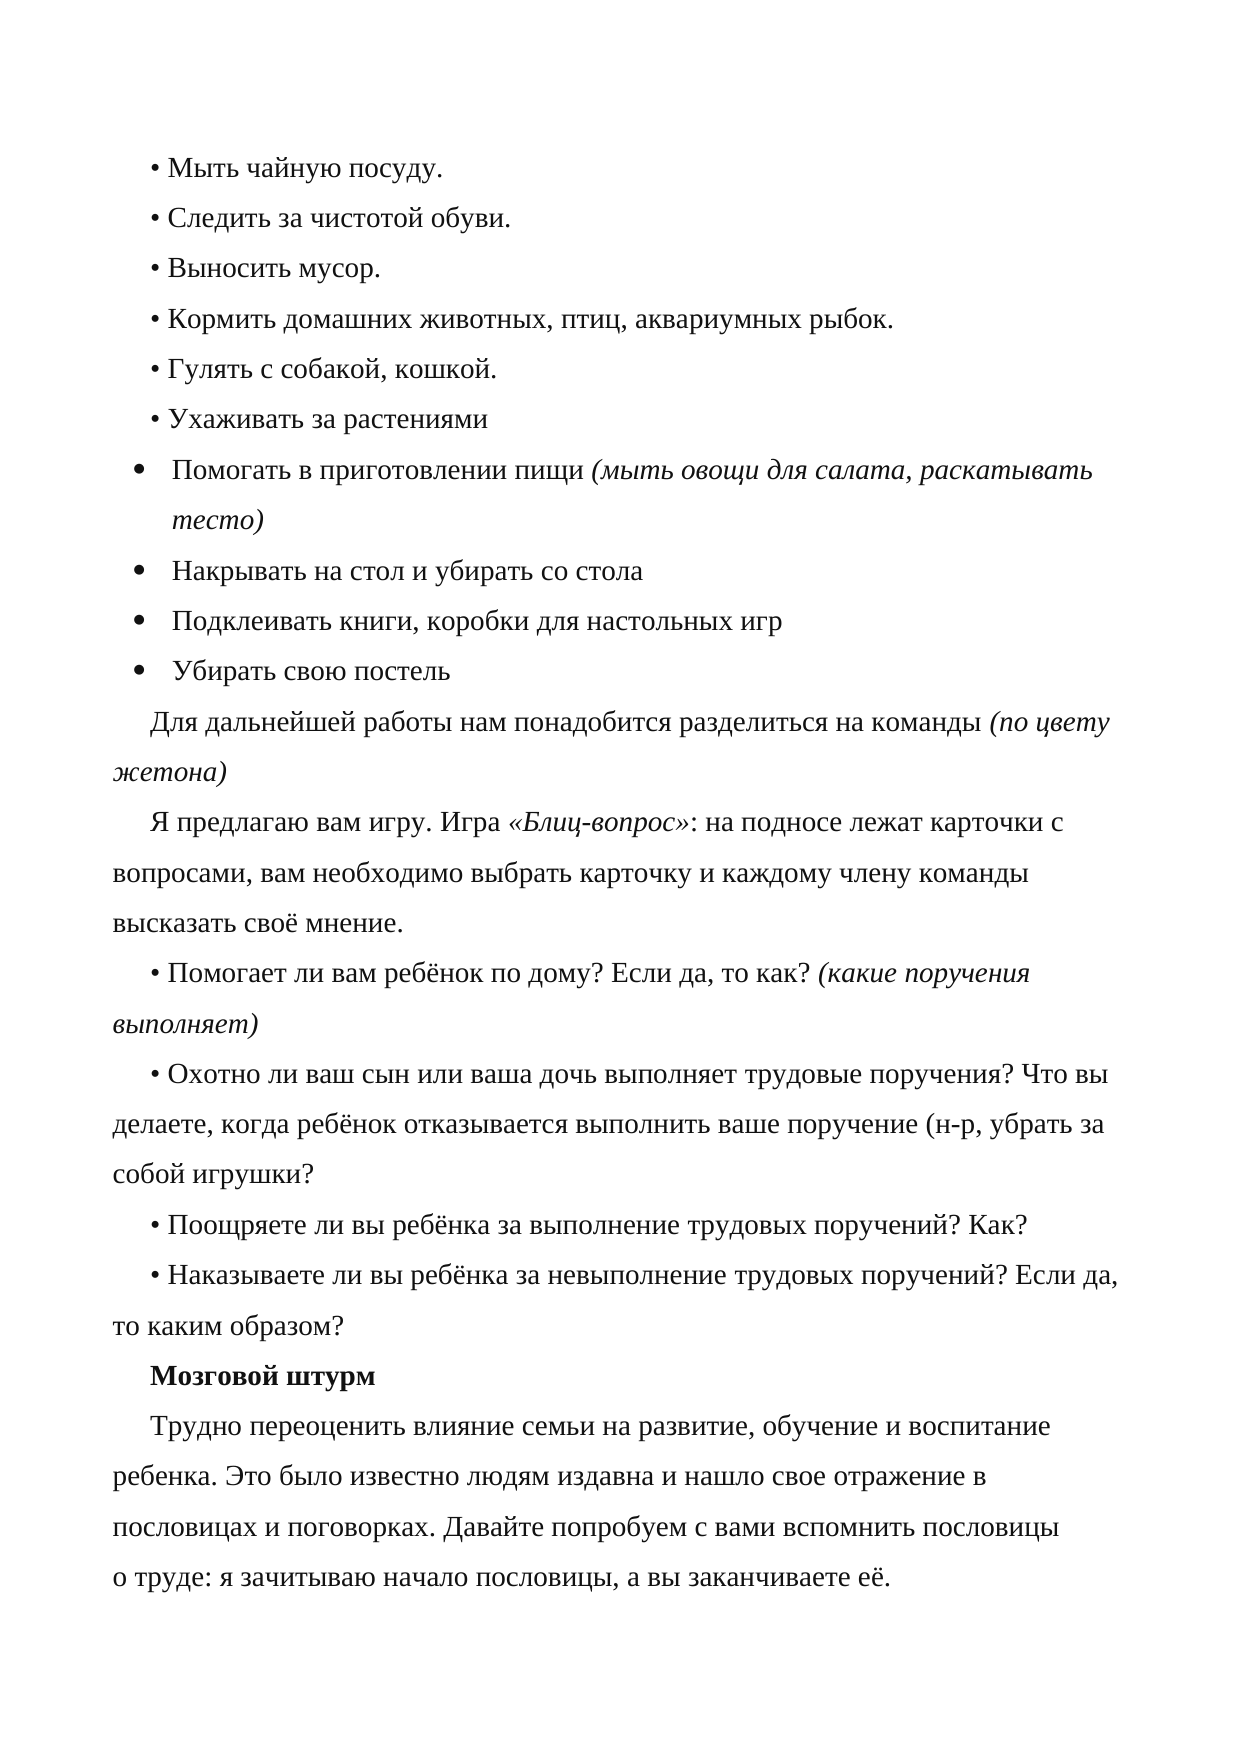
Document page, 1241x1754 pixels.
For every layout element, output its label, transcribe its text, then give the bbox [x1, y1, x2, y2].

text • Наказываете ли вы ребёнка за невыполнение трудовых поручений? Если да, то каким образом? [112, 1257, 1128, 1341]
text • Охотно ли ваш сын или ваша дочь выполняет трудовые поручения? Что вы делаете, когда ребёнок отказывается выполнить ваше поручение (н-р, убрать за собой игрушки? [112, 1056, 1128, 1190]
text Мозговой штурм [112, 1358, 1128, 1391]
list Накрывать на стол и убирать со стола [134, 553, 1128, 586]
list Убирать свою постель [134, 653, 1128, 687]
text Трудно переоценить влияние семьи на развитие, обучение и воспитание ребенка. Это было известно людям издавна и нашло свое отражение в пословицах и поговорках. Давайте попробуем с вами вспомнить пословицы о труде: я зачитываю начало пословицы, а вы заканчиваете её. [112, 1408, 1128, 1593]
text • Кормить домашних животных, птиц, аквариумных рыбок. [112, 301, 1128, 334]
list Помогать в приготовлении пищи (мыть овощи для салата, раскатывать тесто) [134, 452, 1128, 536]
text Для дальнейшей работы нам понадобится разделиться на команды (по цвету жетона) [112, 704, 1128, 788]
text • Помогает ли вам ребёнок по дому? Если да, то как? (какие поручения выполняет) [112, 955, 1128, 1039]
text • Мыть чайную посуду. [112, 150, 1128, 183]
text • Гулять с собакой, кошкой. [112, 351, 1128, 385]
text • Выносить мусор. [112, 251, 1128, 284]
text • Ухаживать за растениями [112, 402, 1128, 435]
list Подклеивать книги, коробки для настольных игр [134, 603, 1128, 637]
text • Следить за чистотой обуви. [112, 200, 1128, 234]
text Я предлагаю вам игру. Игра «Блиц-вопрос»: на подносе лежат карточки с вопросами, вам необходимо выбрать карточку и каждому члену команды высказать своё мнение. [112, 804, 1128, 939]
text • Поощряете ли вы ребёнка за выполнение трудовых поручений? Как? [112, 1207, 1128, 1241]
